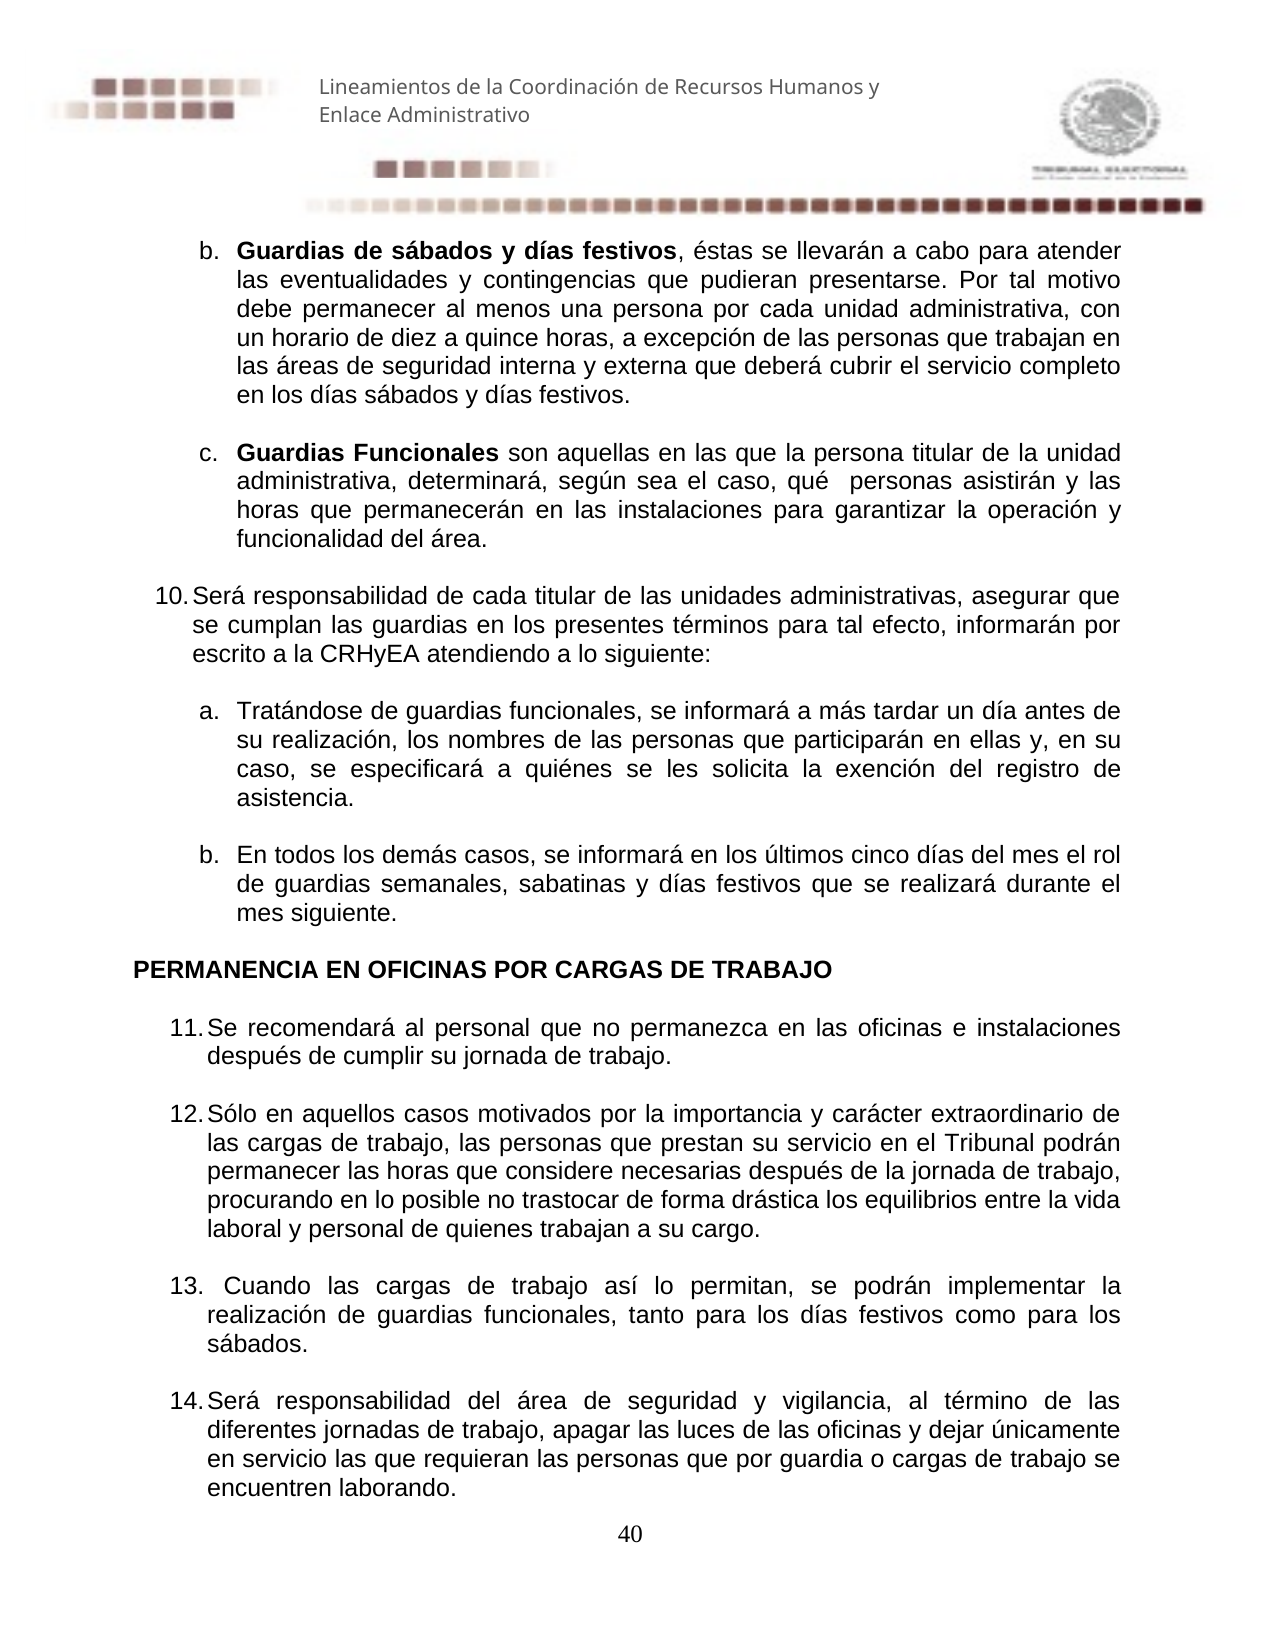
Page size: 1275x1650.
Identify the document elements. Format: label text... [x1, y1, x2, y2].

list Cuando las cargas de trabajo así lo permitan, se podrán implementar la realización de guardias funcionales, tanto para los días festivos como para los sábados. [169, 1271, 1122, 1357]
list Será responsabilidad de cada titular de las unidades administrativas, asegurar que se cumplan las guardias en los presentes términos para tal efecto, informarán por escrito a la CRHyEA atendiendo a lo siguiente: [154, 581, 1122, 667]
list Tratándose de guardias funcionales, se informará a más tardar un día antes de su realización, los nombres de las personas que participarán en ellas y, en su caso, se especificará a quiénes se les solicita la exención del registro de asistencia. [199, 696, 1123, 811]
list Guardias Funcionales son aquellas en las que la persona titular de la unidad administrativa, determinará, según sea el caso, qué personas asistirán y las horas que permanecerán en las instalaciones para garantizar la operación y funcionalidad del área. [199, 437, 1122, 552]
list Guardias de sábados y días festivos, éstas se llevarán a cabo para atender las eventualidades y contingencias que pudieran presentarse. Por tal motivo debe permanecer al menos una persona por cada unidad administrativa, con un horario de diez a quince horas, a excepción de las personas que trabajan en las áreas de seguridad interna y externa que deberá cubrir el servicio completo en los días sábados y días festivos. [199, 236, 1122, 409]
text PERMANENCIA EN OFICINAS POR CARGAS DE TRABAJO [133, 955, 1122, 984]
list En todos los demás casos, se informará en los últimos cinco días del mes el rol de guardias semanales, sabatinas y días festivos que se realizará durante el mes siguiente. [199, 840, 1123, 926]
picture [24, 49, 1248, 244]
list Se recomendará al personal que no permanezca en las oficinas e instalaciones después de cumplir su jornada de trabajo. [169, 1012, 1122, 1070]
list Será responsabilidad del área de seguridad y vigilancia, al término de las diferentes jornadas de trabajo, apagar las luces de las oficinas y dejar únicamente en servicio las que requieran las personas que por guardia o cargas de trabajo se encuentren laborando. [169, 1386, 1122, 1501]
list Sólo en aquellos casos motivados por la importancia y carácter extraordinario de las cargas de trabajo, las personas que prestan su servicio en el Tribunal podrán permanecer las horas que considere necesarias después de la jornada de trabajo, procurando en lo posible no trastocar de forma drástica los equilibrios entre la vida laboral y personal de quienes trabajan a su cargo. [169, 1099, 1122, 1242]
